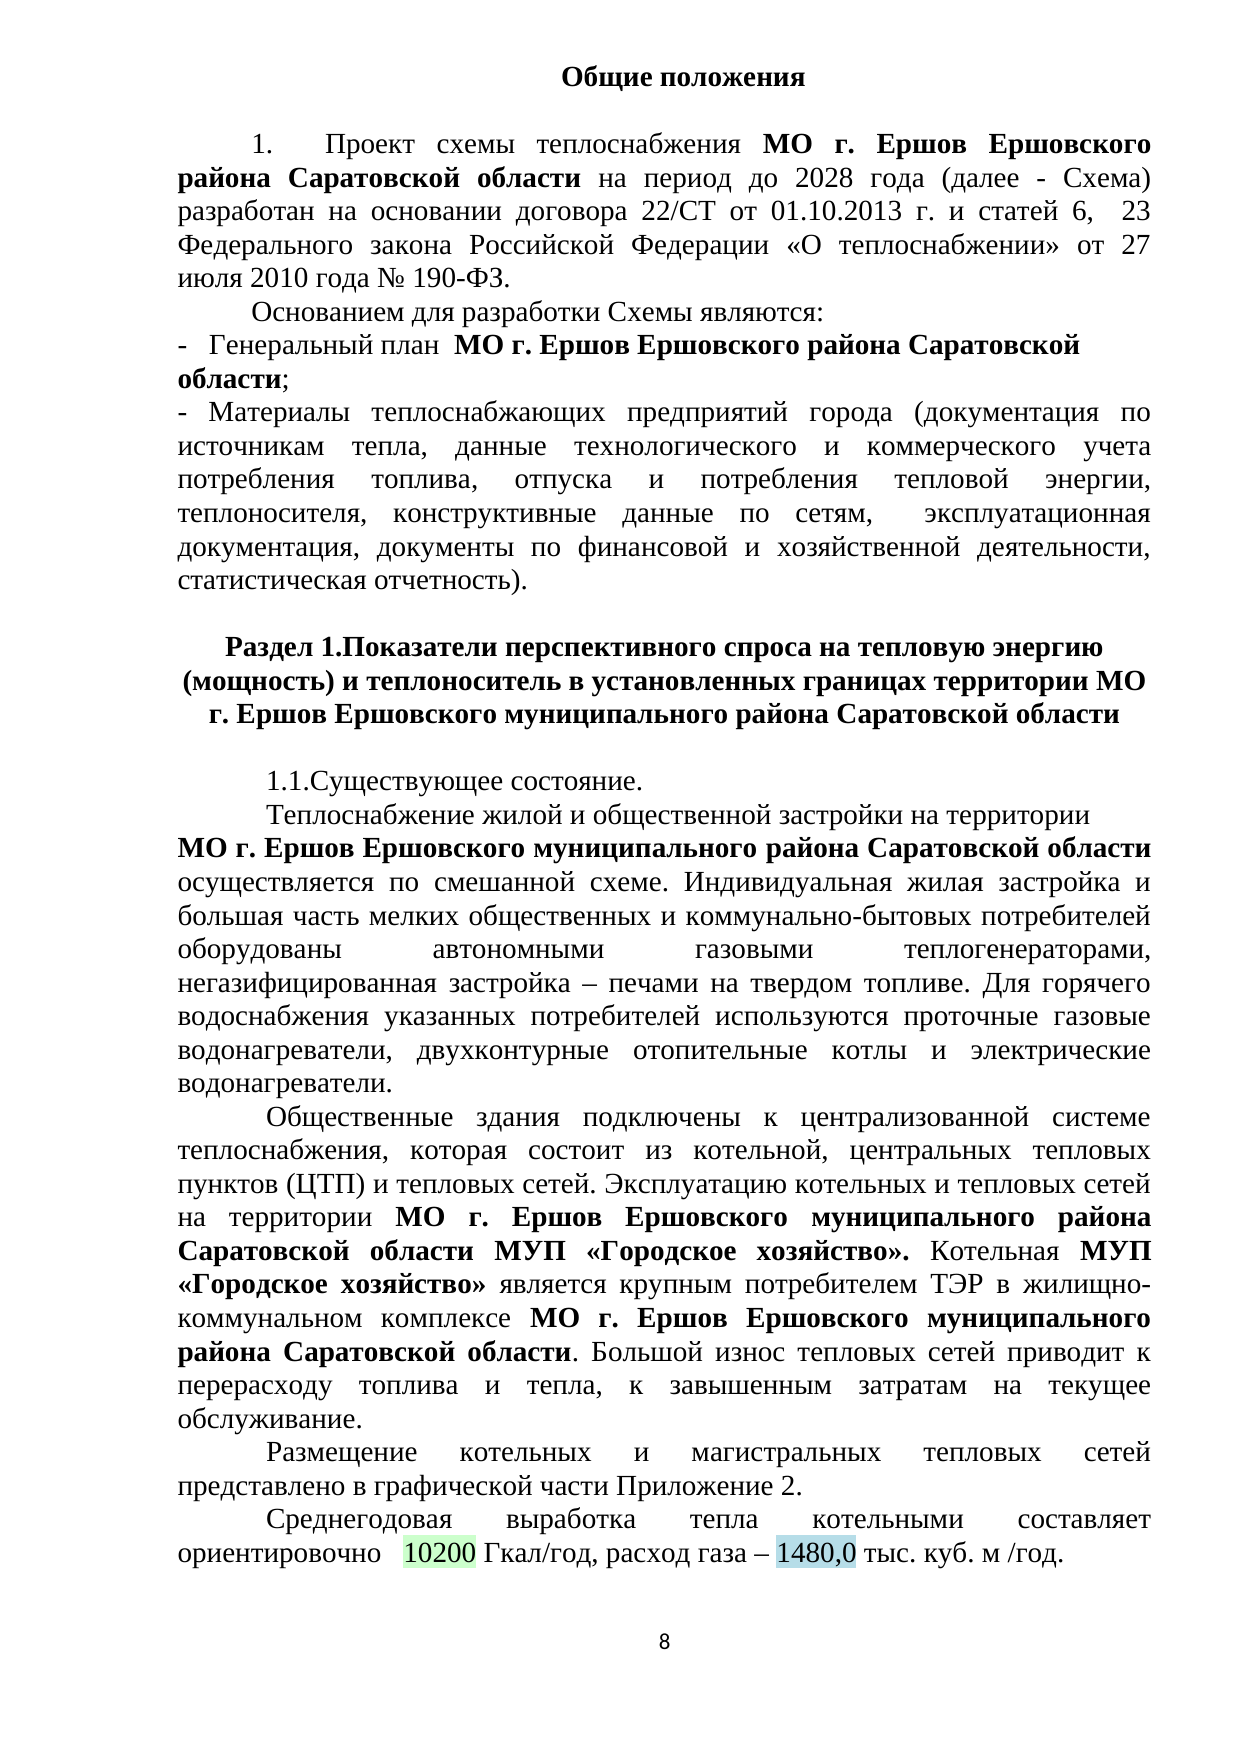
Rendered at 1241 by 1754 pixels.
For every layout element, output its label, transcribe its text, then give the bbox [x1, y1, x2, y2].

text - Материалы теплоснабжающих предприятий города (документация по источникам тепла, данные технологического и коммерческого учета потребления топлива, отпуска и потребления тепловой энергии, теплоносителя, конструктивные данные по сетям, эксплуатационная документация, документы по финансовой и хозяйственной деятельности, статистическая отчетность). [177, 394, 1152, 596]
text - Генеральный план МО г. Ершов Ершовского района Саратовской области; [177, 327, 1152, 394]
text Основанием для разработки Схемы являются: [251, 294, 1152, 327]
list Проект схемы теплоснабжения МО г. Ершов Ершовского района Саратовской области на период до 2028 года (далее - Схема) разработан на основании договора 22/СТ от 01.10.2013 г. и статей 6, 23 Федерального закона Российской Федерации «О теплоснабжении» от 27 июля 2010 года № 190-ФЗ. [177, 126, 1152, 294]
text МО г. Ершов Ершовского муниципального района Саратовской области осуществляется по смешанной схеме. Индивидуальная жилая застройка и большая часть мелких общественных и коммунально-бытовых потребителей оборудованы автономными газовыми теплогенераторами, негазифицированная застройка – печами на твердом топливе. Для горячего водоснабжения указанных потребителей используются проточные газовые водонагреватели, двухконтурные отопительные котлы и электрические водонагреватели. [177, 831, 1152, 1099]
text Среднегодовая выработка тепла котельными составляет ориентировочно 10200 Гкал/год, расход газа – 1480,0 тыс. куб. м /год. [177, 1501, 1152, 1568]
text Теплоснабжение жилой и общественной застройки на территории [177, 797, 1152, 831]
text Общественные здания подключены к централизованной системе теплоснабжения, которая состоит из котельной, центральных тепловых пунктов (ЦТП) и тепловых сетей. Эксплуатацию котельных и тепловых сетей на территории МО г. Ершов Ершовского муниципального района Саратовской области МУП «Городское хозяйство». Котельная МУП «Городское хозяйство» является крупным потребителем ТЭР в жилищно-коммунальном комплексе МО г. Ершов Ершовского муниципального района Саратовской области. Большой износ тепловых сетей приводит к перерасходу топлива и тепла, к завышенным затратам на текущее обслуживание. [177, 1099, 1152, 1434]
text 1.1.Существующее состояние. [177, 763, 1152, 797]
text Раздел 1.Показатели перспективного спроса на тепловую энергию (мощность) и теплоноситель в установленных границах территории МО г. Ершов Ершовского муниципального района Саратовской области [177, 629, 1152, 730]
text Общие положения [215, 59, 1152, 93]
text Размещение котельных и магистральных тепловых сетей представлено в графической части Приложение 2. [177, 1434, 1152, 1501]
